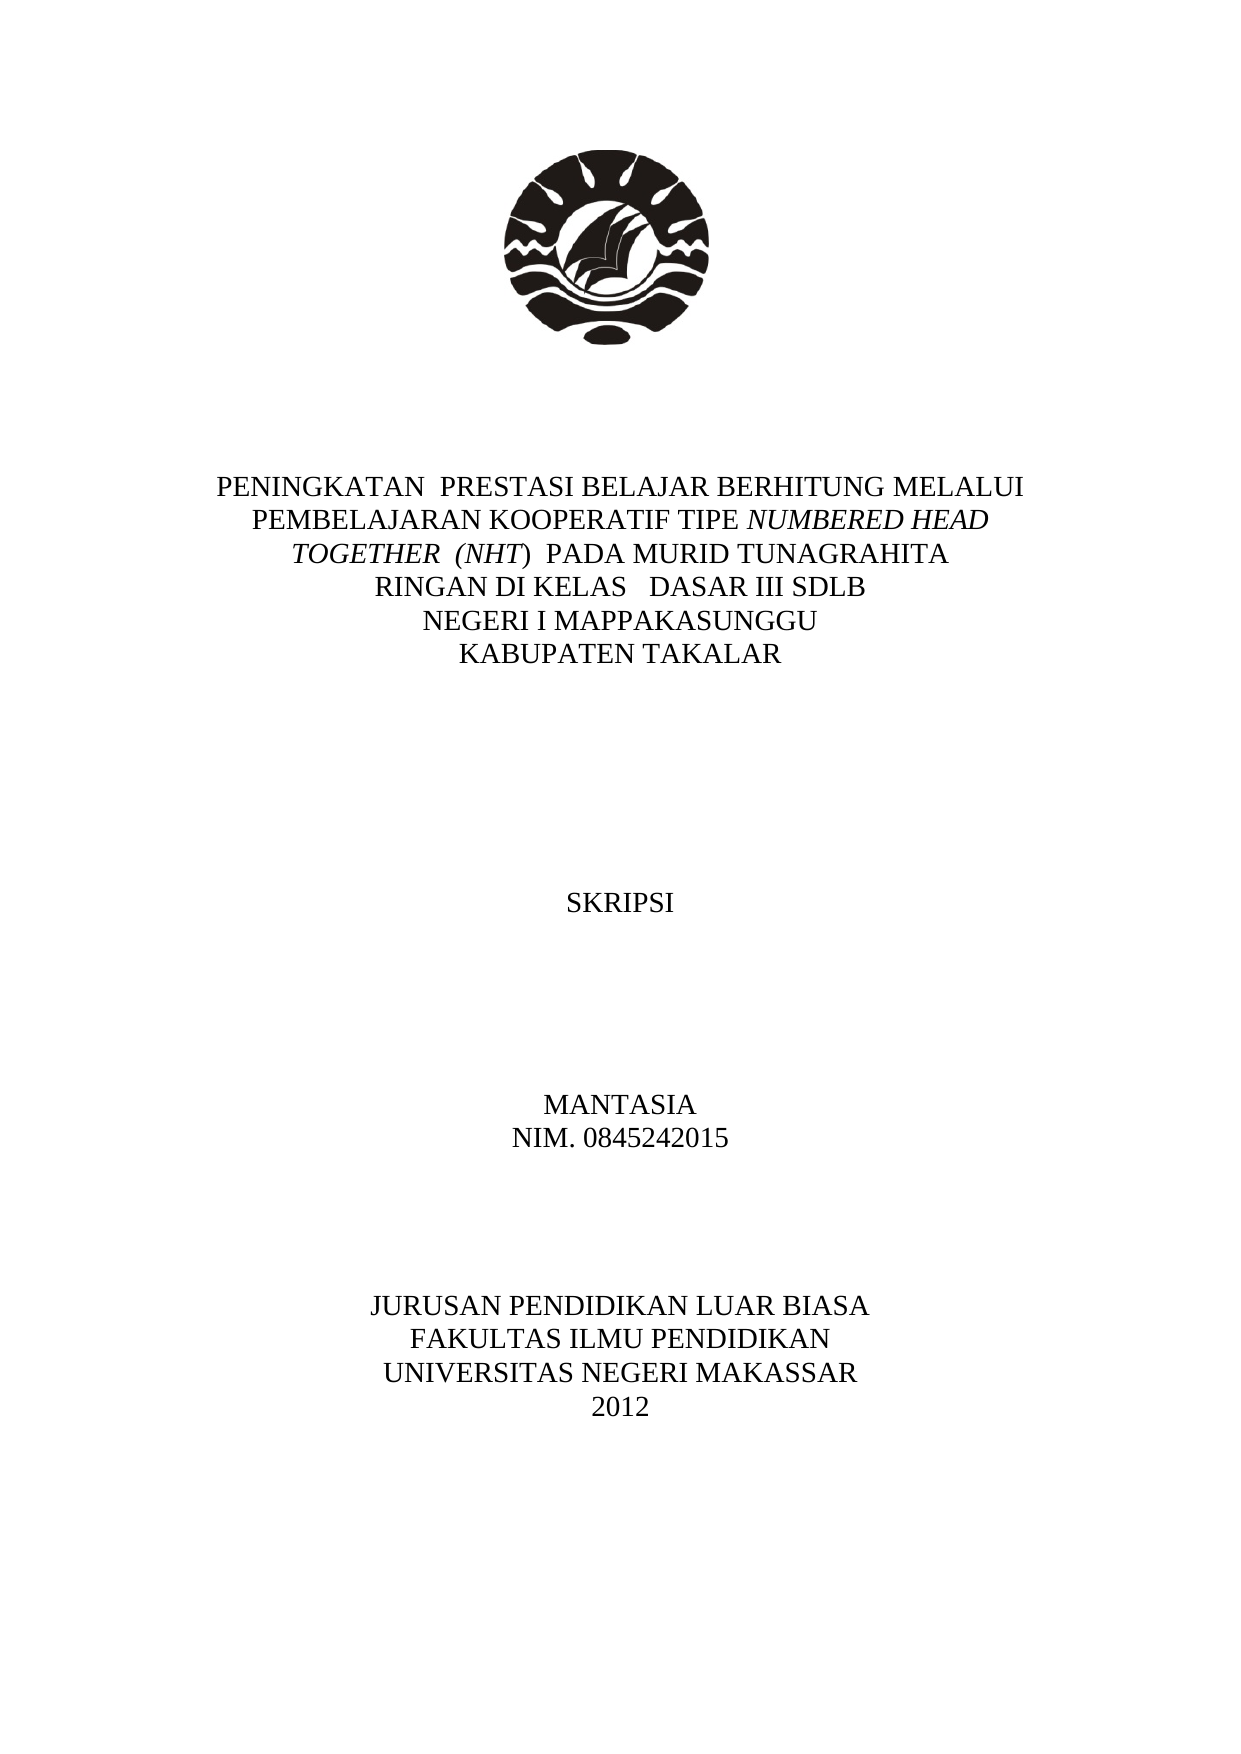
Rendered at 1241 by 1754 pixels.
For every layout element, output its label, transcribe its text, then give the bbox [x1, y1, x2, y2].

text MANTASIA [150, 1087, 1090, 1120]
text 2012 [150, 1389, 1090, 1422]
text RINGAN DI KELAS DASAR III SDLB [150, 569, 1090, 603]
text JURUSAN PENDIDIKAN LUAR BIASA [150, 1288, 1090, 1322]
picture [504, 150, 709, 345]
text PENINGKATAN PRESTASI BELAJAR BERHITUNG MELALUI PEMBELAJARAN KOOPERATIF TIPE NUMBERED HEAD [150, 469, 1090, 536]
text SKRIPSI [150, 886, 1090, 919]
text NIM. 0845242015 [150, 1120, 1090, 1154]
text TOGETHER (NHT) PADA MURID TUNAGRAHITA [150, 536, 1090, 569]
text UNIVERSITAS NEGERI MAKASSAR [150, 1355, 1090, 1389]
text NEGERI I MAPPAKASUNGGU [150, 603, 1090, 636]
text FAKULTAS ILMU PENDIDIKAN [150, 1322, 1090, 1355]
text KABUPATEN TAKALAR [150, 636, 1090, 670]
